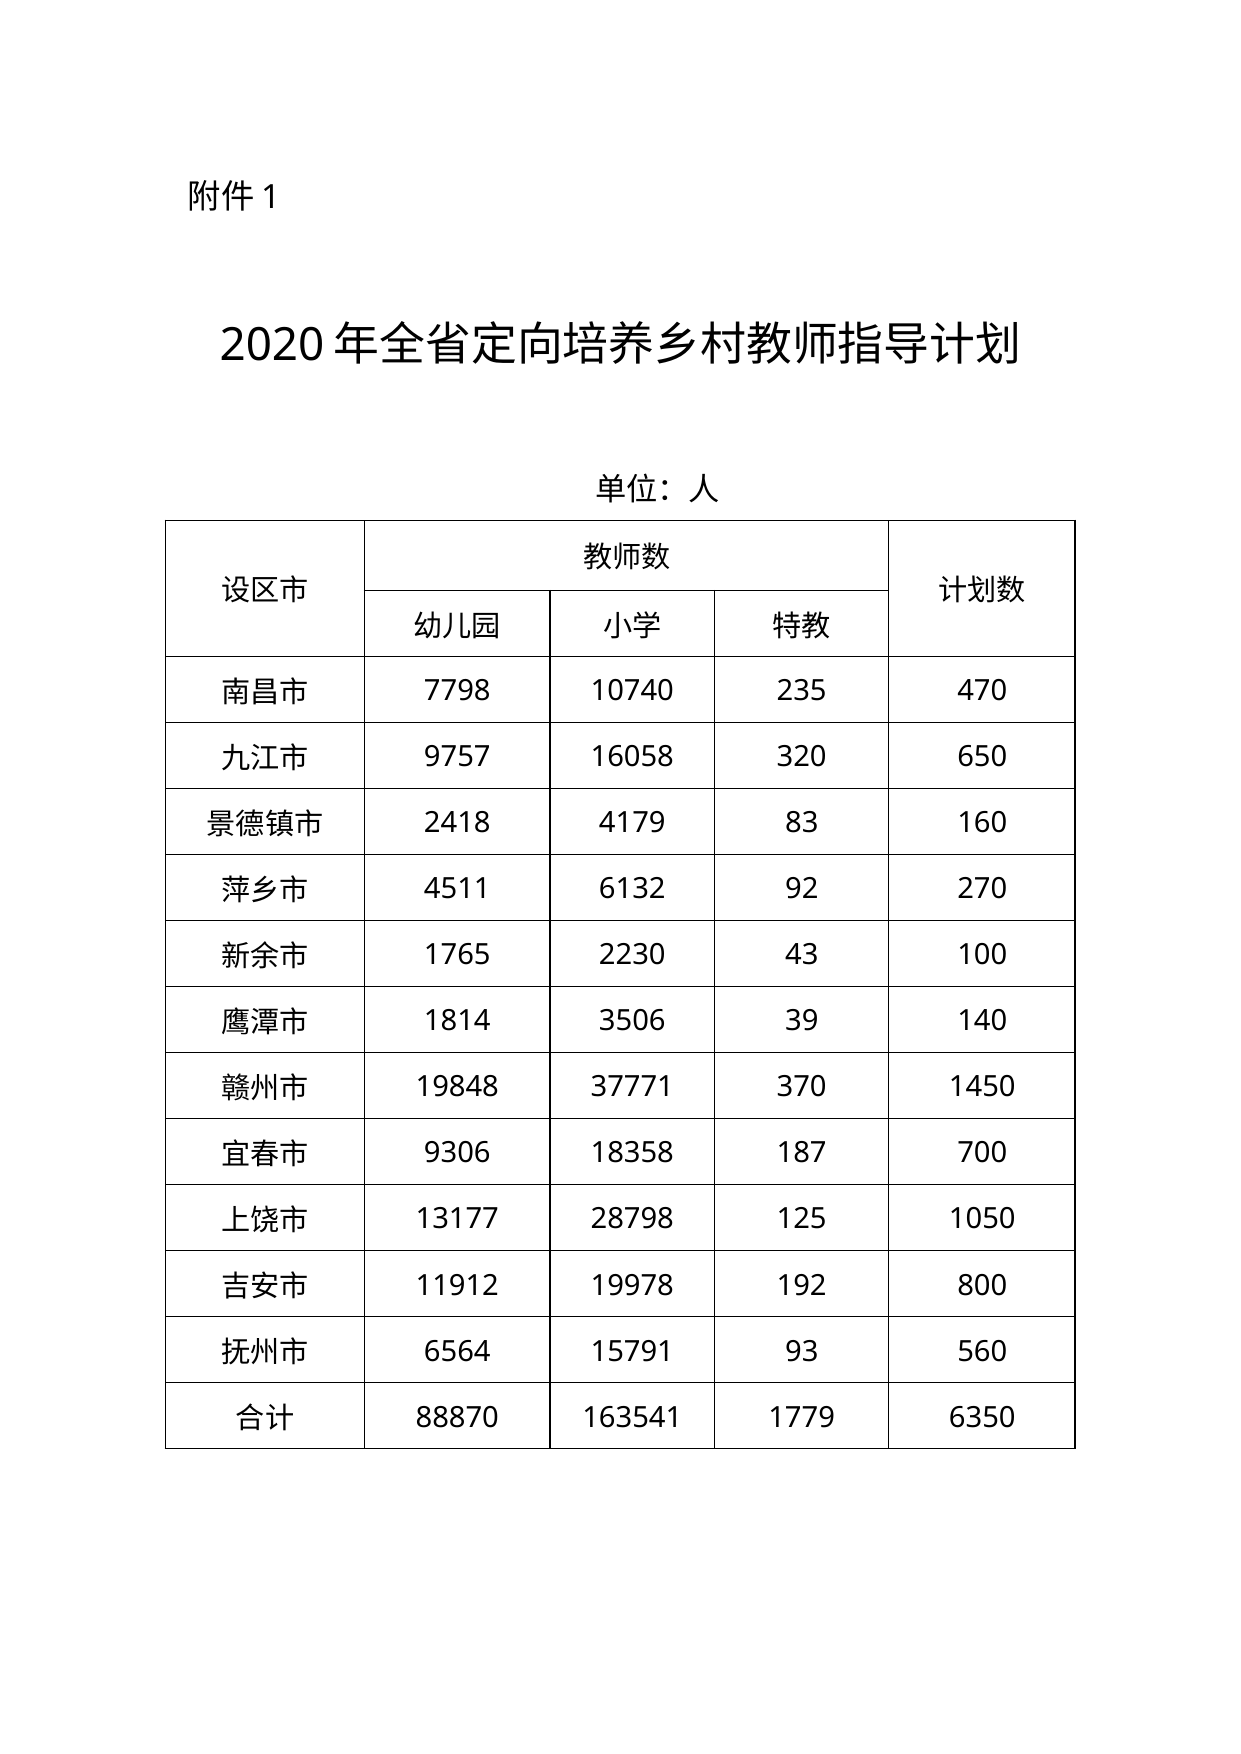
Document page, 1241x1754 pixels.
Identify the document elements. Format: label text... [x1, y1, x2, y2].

table_cell 2418 [365, 789, 549, 854]
table_cell 南昌市 [166, 657, 364, 722]
table_header 设区市 [166, 521, 364, 656]
table_cell 88870 [365, 1383, 549, 1448]
table_cell 九江市 [166, 723, 364, 788]
table_cell 160 [889, 789, 1074, 854]
table_header 计划数 [889, 521, 1074, 656]
table_cell 320 [715, 723, 888, 788]
table_cell 9306 [365, 1119, 549, 1184]
table_cell 270 [889, 855, 1074, 920]
table_cell 19978 [551, 1251, 714, 1316]
table_cell 萍乡市 [166, 855, 364, 920]
table_cell 特教 [715, 591, 888, 656]
table_cell 宜春市 [166, 1119, 364, 1184]
table_cell 景德镇市 [166, 789, 364, 854]
table_header 教师数 [365, 521, 888, 590]
text 2020年全省定向培养乡村教师指导计划 [187, 292, 1053, 389]
table_cell 800 [889, 1251, 1074, 1316]
table_cell 4511 [365, 855, 549, 920]
table_cell 100 [889, 921, 1074, 986]
table_cell 幼儿园 [365, 591, 549, 656]
table_cell 125 [715, 1185, 888, 1250]
table_cell 163541 [551, 1383, 714, 1448]
table_cell 187 [715, 1119, 888, 1184]
table_cell 92 [715, 855, 888, 920]
table_cell 140 [889, 987, 1074, 1052]
table_cell 470 [889, 657, 1074, 722]
table_cell 6564 [365, 1317, 549, 1382]
table_cell 19848 [365, 1053, 549, 1118]
table_cell 赣州市 [166, 1053, 364, 1118]
table_cell 6350 [889, 1383, 1074, 1448]
table_cell 合计 [166, 1383, 364, 1448]
table_cell 93 [715, 1317, 888, 1382]
table_cell 18358 [551, 1119, 714, 1184]
table_cell 3506 [551, 987, 714, 1052]
table_cell 2230 [551, 921, 714, 986]
table_cell 1050 [889, 1185, 1074, 1250]
table_cell 560 [889, 1317, 1074, 1382]
table_cell 7798 [365, 657, 549, 722]
table_cell 1450 [889, 1053, 1074, 1118]
table_cell 6132 [551, 855, 714, 920]
table_cell 鹰潭市 [166, 987, 364, 1052]
table_cell 1814 [365, 987, 549, 1052]
table_cell 小学 [551, 591, 714, 656]
table_cell 4179 [551, 789, 714, 854]
table_cell 192 [715, 1251, 888, 1316]
table_cell 上饶市 [166, 1185, 364, 1250]
table_cell 9757 [365, 723, 549, 788]
table_cell 吉安市 [166, 1251, 364, 1316]
table_cell 13177 [365, 1185, 549, 1250]
text 单位：人 [187, 454, 1053, 519]
table_cell 37771 [551, 1053, 714, 1118]
table_cell 新余市 [166, 921, 364, 986]
table_cell 650 [889, 723, 1074, 788]
table_cell 28798 [551, 1185, 714, 1250]
table_cell 15791 [551, 1317, 714, 1382]
table_cell 11912 [365, 1251, 549, 1316]
table_cell 1779 [715, 1383, 888, 1448]
table_cell 抚州市 [166, 1317, 364, 1382]
table_cell 39 [715, 987, 888, 1052]
table_cell 16058 [551, 723, 714, 788]
text 附件1 [187, 162, 1053, 227]
table_cell 83 [715, 789, 888, 854]
table_cell 10740 [551, 657, 714, 722]
table_cell 700 [889, 1119, 1074, 1184]
table_cell 1765 [365, 921, 549, 986]
table_cell 43 [715, 921, 888, 986]
table_cell 235 [715, 657, 888, 722]
table_cell 370 [715, 1053, 888, 1118]
